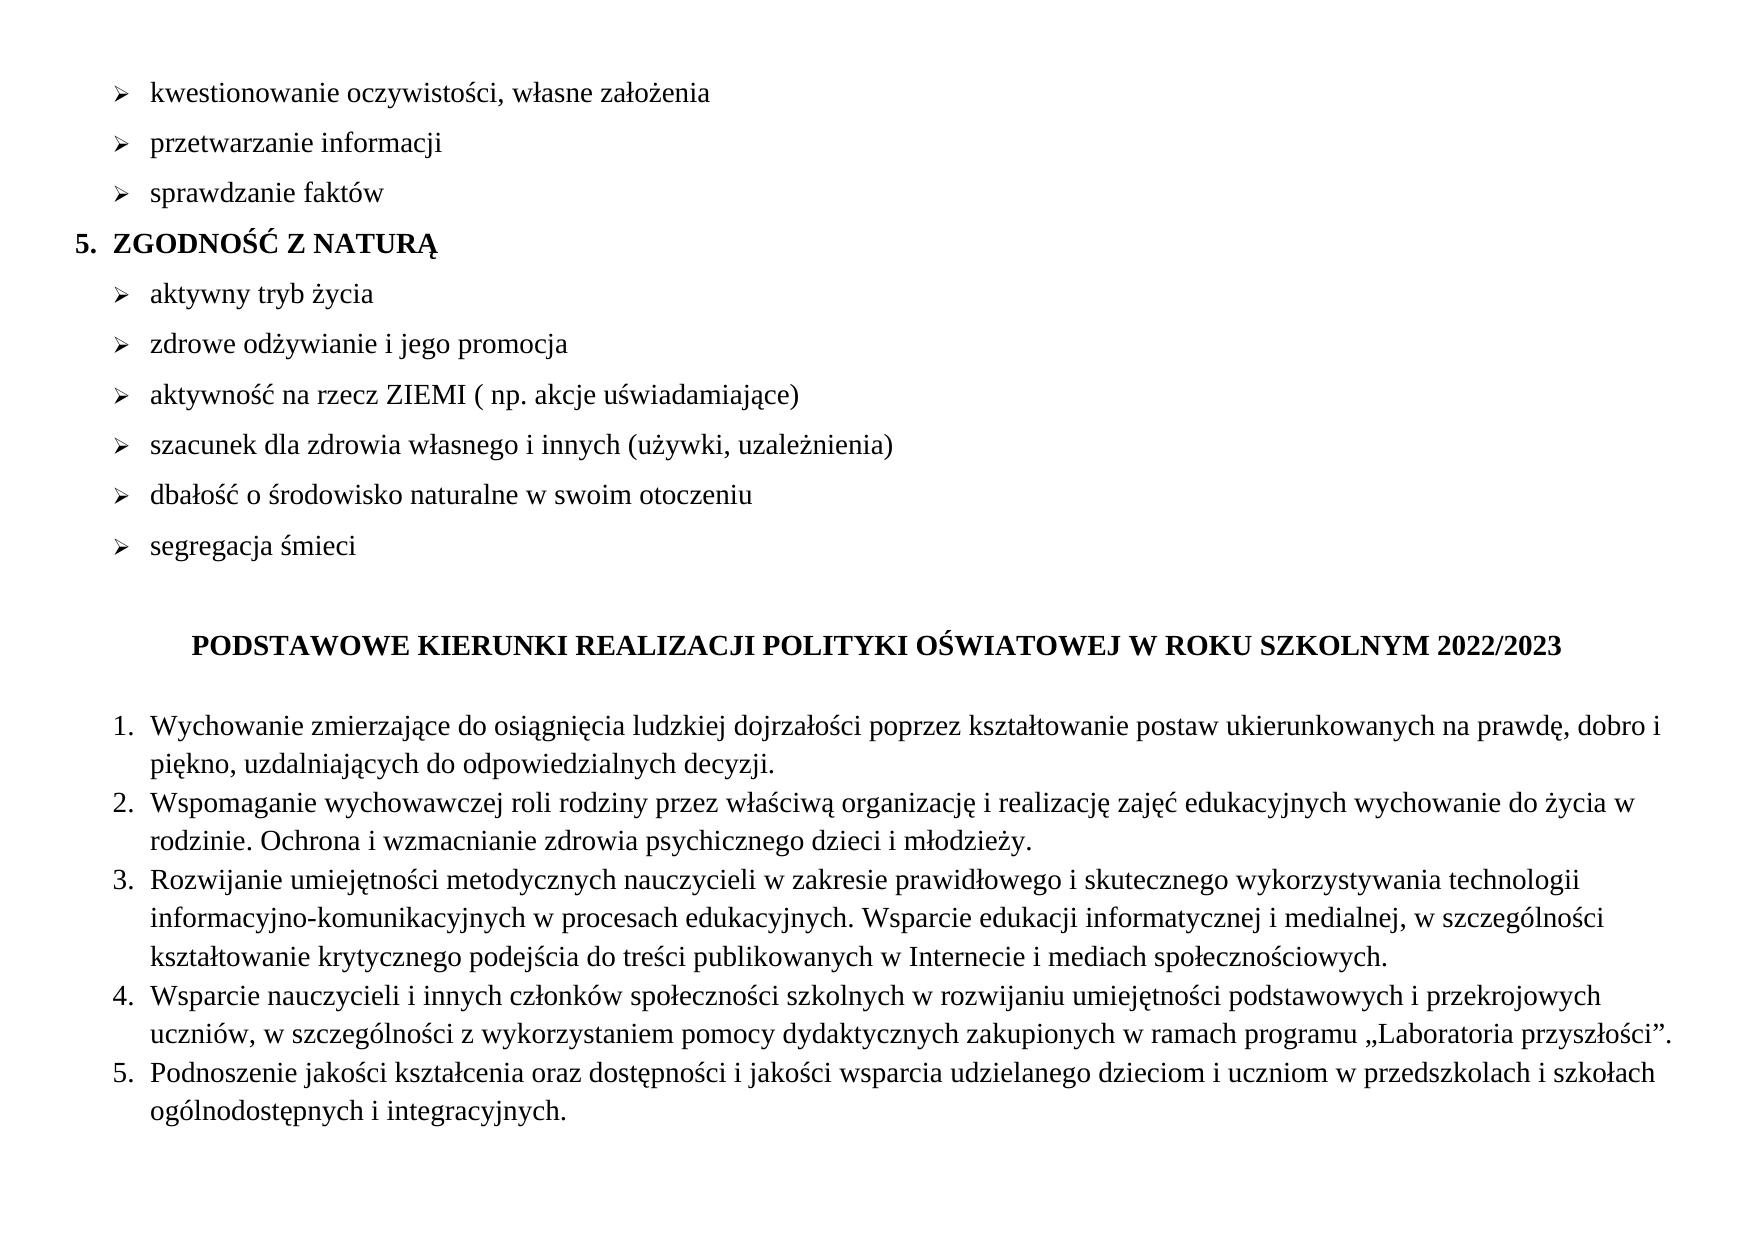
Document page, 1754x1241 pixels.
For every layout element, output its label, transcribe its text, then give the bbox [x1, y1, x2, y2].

list Wspomaganie wychowawczej roli rodziny przez właściwą organizację i realizację zajęć edukacyjnych wychowanie do życia w rodzinie. Ochrona i wzmacnianie zdrowia psychicznego dzieci i młodzieży. [112, 785, 1679, 857]
list Wychowanie zmierzające do osiągnięcia ludzkiej dojrzałości poprzez kształtowanie postaw ukierunkowanych na prawdę, dobro i piękno, uzdalniających do odpowiedzialnych decyzji. [112, 708, 1679, 780]
list Wsparcie nauczycieli i innych członków społeczności szkolnych w rozwijaniu umiejętności podstawowych i przekrojowych uczniów, w szczególności z wykorzystaniem pomocy dydaktycznych zakupionych w ramach programu „Laboratoria przyszłości”. [112, 978, 1679, 1050]
list segregacja śmieci [112, 528, 1679, 561]
list szacunek dla zdrowia własnego i innych (używki, uzależnienia) [112, 427, 1679, 461]
list kwestionowanie oczywistości, własne założenia [112, 75, 1679, 108]
text PODSTAWOWE KIERUNKI REALIZACJI POLITYKI OŚWIATOWEJ W ROKU SZKOLNYM 2022/2023 [75, 628, 1679, 662]
list zdrowe odżywianie i jego promocja [112, 327, 1679, 360]
list aktywność na rzecz ZIEMI ( np. akcje uświadamiające) [112, 377, 1679, 410]
list sprawdzanie faktów [112, 176, 1679, 209]
list przetwarzanie informacji [112, 125, 1679, 159]
list Rozwijanie umiejętności metodycznych nauczycieli w zakresie prawidłowego i skutecznego wykorzystywania technologii informacyjno-komunikacyjnych w procesach edukacyjnych. Wsparcie edukacji informatycznej i medialnej, w szczególności kształtowanie krytycznego podejścia do treści publikowanych w Internecie i mediach społecznościowych. [112, 862, 1679, 973]
list ZGODNOŚĆ Z NATURĄ [75, 226, 1679, 259]
list dbałość o środowisko naturalne w swoim otoczeniu [112, 477, 1679, 511]
list Podnoszenie jakości kształcenia oraz dostępności i jakości wsparcia udzielanego dzieciom i uczniom w przedszkolach i szkołach ogólnodostępnych i integracyjnych. [112, 1055, 1679, 1127]
list aktywny tryb życia [112, 276, 1679, 310]
